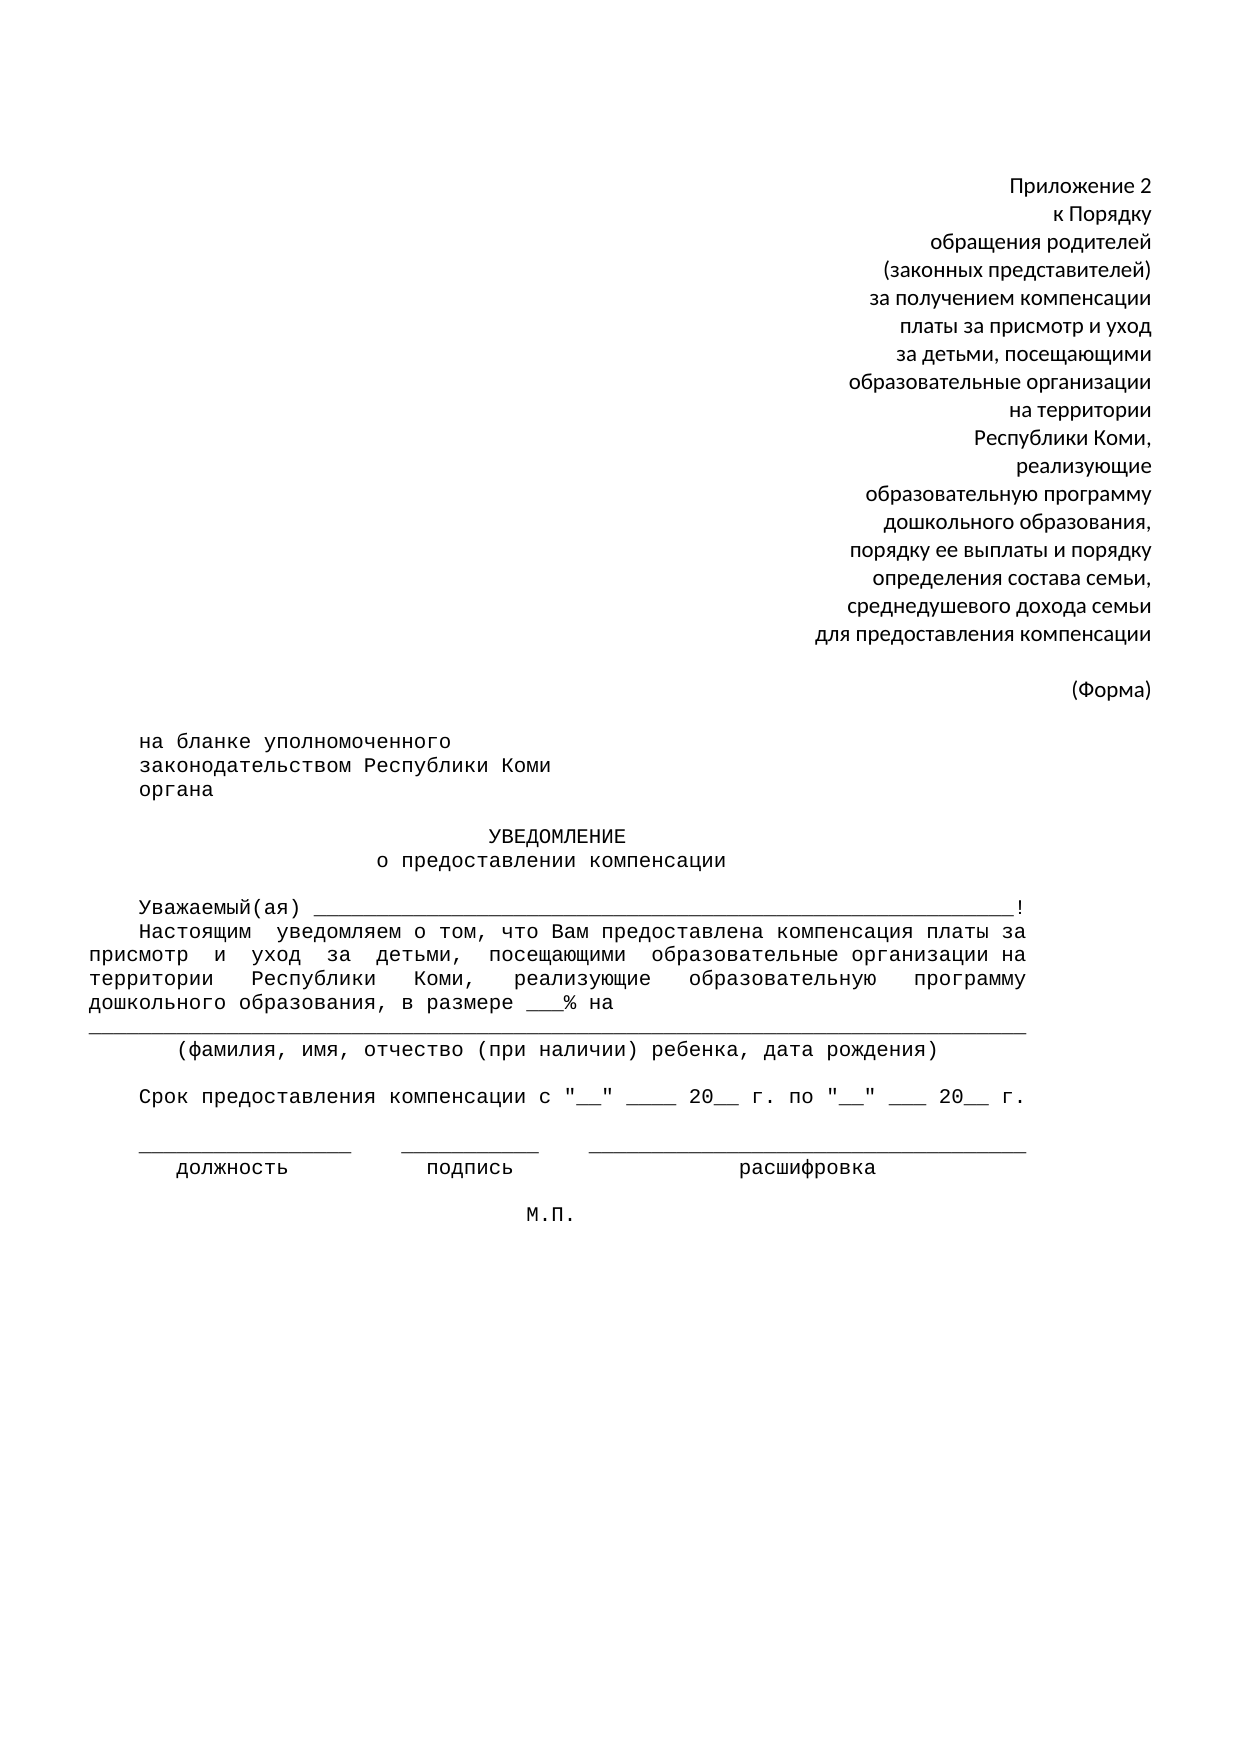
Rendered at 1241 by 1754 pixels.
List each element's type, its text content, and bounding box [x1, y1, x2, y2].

text о предоставлении компенсации [89, 850, 1152, 873]
text обращения родителей [89, 227, 1152, 255]
text (Форма) [89, 676, 1152, 703]
text Приложение 2 [89, 171, 1152, 199]
text ___________________________________________________________________________ [89, 1015, 1152, 1039]
text за получением компенсации [89, 283, 1152, 311]
text присмотр и уход за детьми, посещающими образовательные организации на [89, 944, 1152, 968]
text Уважаемый(ая) ________________________________________________________! [89, 897, 1152, 921]
text на территории [89, 395, 1152, 423]
text среднедушевого дохода семьи [89, 591, 1152, 619]
text законодательством Республики Коми [89, 755, 1152, 779]
text реализующие [89, 451, 1152, 479]
text образовательные организации [89, 367, 1152, 395]
text определения состава семьи, [89, 563, 1152, 591]
text порядку ее выплаты и порядку [89, 535, 1152, 563]
text органа [89, 779, 1152, 802]
text для предоставления компенсации [89, 619, 1152, 647]
text Настоящим уведомляем о том, что Вам предоставлена компенсация платы за [89, 921, 1152, 944]
text дошкольного образования, [89, 507, 1152, 535]
text (фамилия, имя, отчество (при наличии) ребенка, дата рождения) [89, 1039, 1152, 1063]
text _________________ ___________ ___________________________________ [89, 1133, 1152, 1157]
text платы за присмотр и уход [89, 311, 1152, 339]
text территории Республики Коми, реализующие образовательную программу [89, 968, 1152, 992]
text УВЕДОМЛЕНИЕ [89, 826, 1152, 850]
text Республики Коми, [89, 423, 1152, 451]
text за детьми, посещающими [89, 339, 1152, 367]
text М.П. [89, 1204, 1152, 1228]
text (законных представителей) [89, 255, 1152, 283]
text дошкольного образования, в размере ___% на [89, 992, 1152, 1015]
text образовательную программу [89, 479, 1152, 507]
text к Порядку [89, 199, 1152, 227]
text на бланке уполномоченного [89, 732, 1152, 755]
text Срок предоставления компенсации с "__" ____ 20__ г. по "__" ___ 20__ г. [89, 1086, 1152, 1110]
text должность подпись расшифровка [89, 1157, 1152, 1181]
